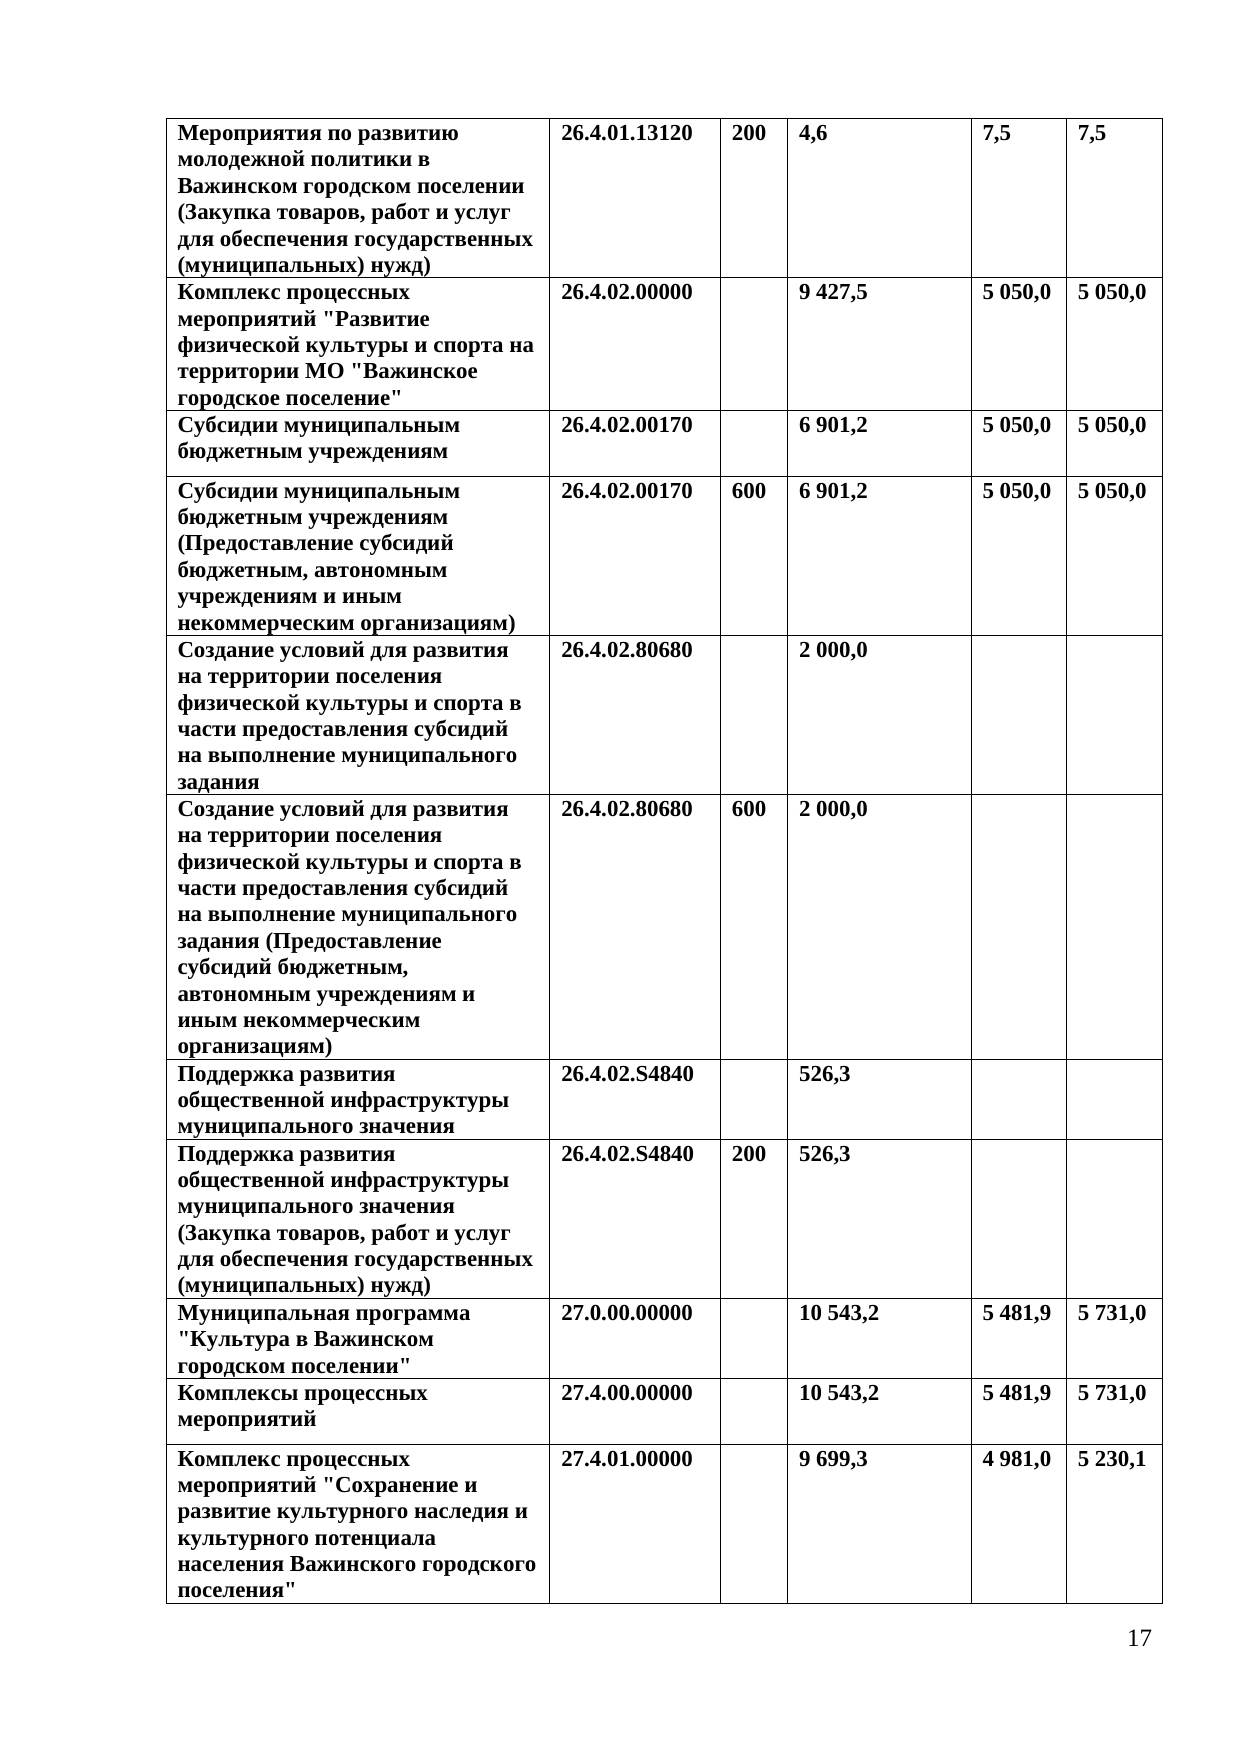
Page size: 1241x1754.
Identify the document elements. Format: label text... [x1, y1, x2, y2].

table_cell Муниципальная программа "Культура в Важинском городском поселении" [167, 1299, 549, 1378]
table_cell [972, 1140, 1066, 1298]
table_cell 200 [721, 1140, 787, 1298]
table_cell Комплексы процессных мероприятий [167, 1379, 549, 1444]
table_cell 5 050,0 [1067, 477, 1162, 635]
table_cell 4,6 [788, 119, 971, 277]
table_cell 526,3 [788, 1060, 971, 1139]
table_cell 26.4.02.80680 [550, 636, 720, 794]
table_cell 5 481,9 [972, 1379, 1066, 1444]
table_cell [721, 1060, 787, 1139]
table_cell 526,3 [788, 1140, 971, 1298]
table_cell [972, 1060, 1066, 1139]
table_cell 200 [721, 119, 787, 277]
table_cell 26.4.02.00170 [550, 477, 720, 635]
table_cell [721, 411, 787, 476]
table_cell 5 050,0 [972, 477, 1066, 635]
table_cell 5 050,0 [972, 278, 1066, 410]
table_cell [721, 1379, 787, 1444]
table_cell [1067, 795, 1162, 1059]
table_cell 27.0.00.00000 [550, 1299, 720, 1378]
table_cell 4 981,0 [972, 1445, 1066, 1603]
table_cell Субсидии муниципальным бюджетным учреждениям (Предоставление субсидий бюджетным, автономным учреждениям и иным некоммерческим организациям) [167, 477, 549, 635]
table_cell 26.4.02.S4840 [550, 1060, 720, 1139]
table_cell [721, 636, 787, 794]
table_cell 6 901,2 [788, 411, 971, 476]
table_cell [972, 795, 1066, 1059]
table_cell 27.4.01.00000 [550, 1445, 720, 1603]
table_cell 5 050,0 [1067, 411, 1162, 476]
table_cell [721, 278, 787, 410]
table_cell 7,5 [972, 119, 1066, 277]
table_cell 5 050,0 [1067, 278, 1162, 410]
table_cell 600 [721, 477, 787, 635]
table_cell Мероприятия по развитию молодежной политики в Важинском городском поселении (Закупка товаров, работ и услуг для обеспечения государственных (муниципальных) нужд) [167, 119, 549, 277]
table_cell 27.4.00.00000 [550, 1379, 720, 1444]
table_cell Поддержка развития общественной инфраструктуры муниципального значения (Закупка товаров, работ и услуг для обеспечения государственных (муниципальных) нужд) [167, 1140, 549, 1298]
table_cell 9 699,3 [788, 1445, 971, 1603]
table_cell 9 427,5 [788, 278, 971, 410]
table_cell 26.4.02.80680 [550, 795, 720, 1059]
table_cell Комплекс процессных мероприятий "Сохранение и развитие культурного наследия и культурного потенциала населения Важинского городского поселения" [167, 1445, 549, 1603]
table_cell 6 901,2 [788, 477, 971, 635]
table_cell 26.4.02.00170 [550, 411, 720, 476]
table_cell Комплекс процессных мероприятий "Развитие физической культуры и спорта на территории МО "Важинское городское поселение" [167, 278, 549, 410]
table_cell 5 481,9 [972, 1299, 1066, 1378]
table_cell 5 731,0 [1067, 1299, 1162, 1378]
table_cell Создание условий для развития на территории поселения физической культуры и спорта в части предоставления субсидий на выполнение муниципального задания (Предоставление субсидий бюджетным, автономным учреждениям и иным некоммерческим организациям) [167, 795, 549, 1059]
table_cell [1067, 1140, 1162, 1298]
table_cell 600 [721, 795, 787, 1059]
table_cell Создание условий для развития на территории поселения физической культуры и спорта в части предоставления субсидий на выполнение муниципального задания [167, 636, 549, 794]
table_cell 26.4.02.00000 [550, 278, 720, 410]
table_cell [972, 636, 1066, 794]
table_cell [1067, 1060, 1162, 1139]
table_cell 5 050,0 [972, 411, 1066, 476]
table_cell 7,5 [1067, 119, 1162, 277]
table_cell [721, 1445, 787, 1603]
table_cell Поддержка развития общественной инфраструктуры муниципального значения [167, 1060, 549, 1139]
table_cell 2 000,0 [788, 636, 971, 794]
table_cell 10 543,2 [788, 1379, 971, 1444]
table_cell 26.4.01.13120 [550, 119, 720, 277]
table_cell [1067, 636, 1162, 794]
table_cell 10 543,2 [788, 1299, 971, 1378]
table_cell 26.4.02.S4840 [550, 1140, 720, 1298]
table_cell 2 000,0 [788, 795, 971, 1059]
table_cell [721, 1299, 787, 1378]
table_cell Субсидии муниципальным бюджетным учреждениям [167, 411, 549, 476]
table_cell 5 731,0 [1067, 1379, 1162, 1444]
table_cell 5 230,1 [1067, 1445, 1162, 1603]
